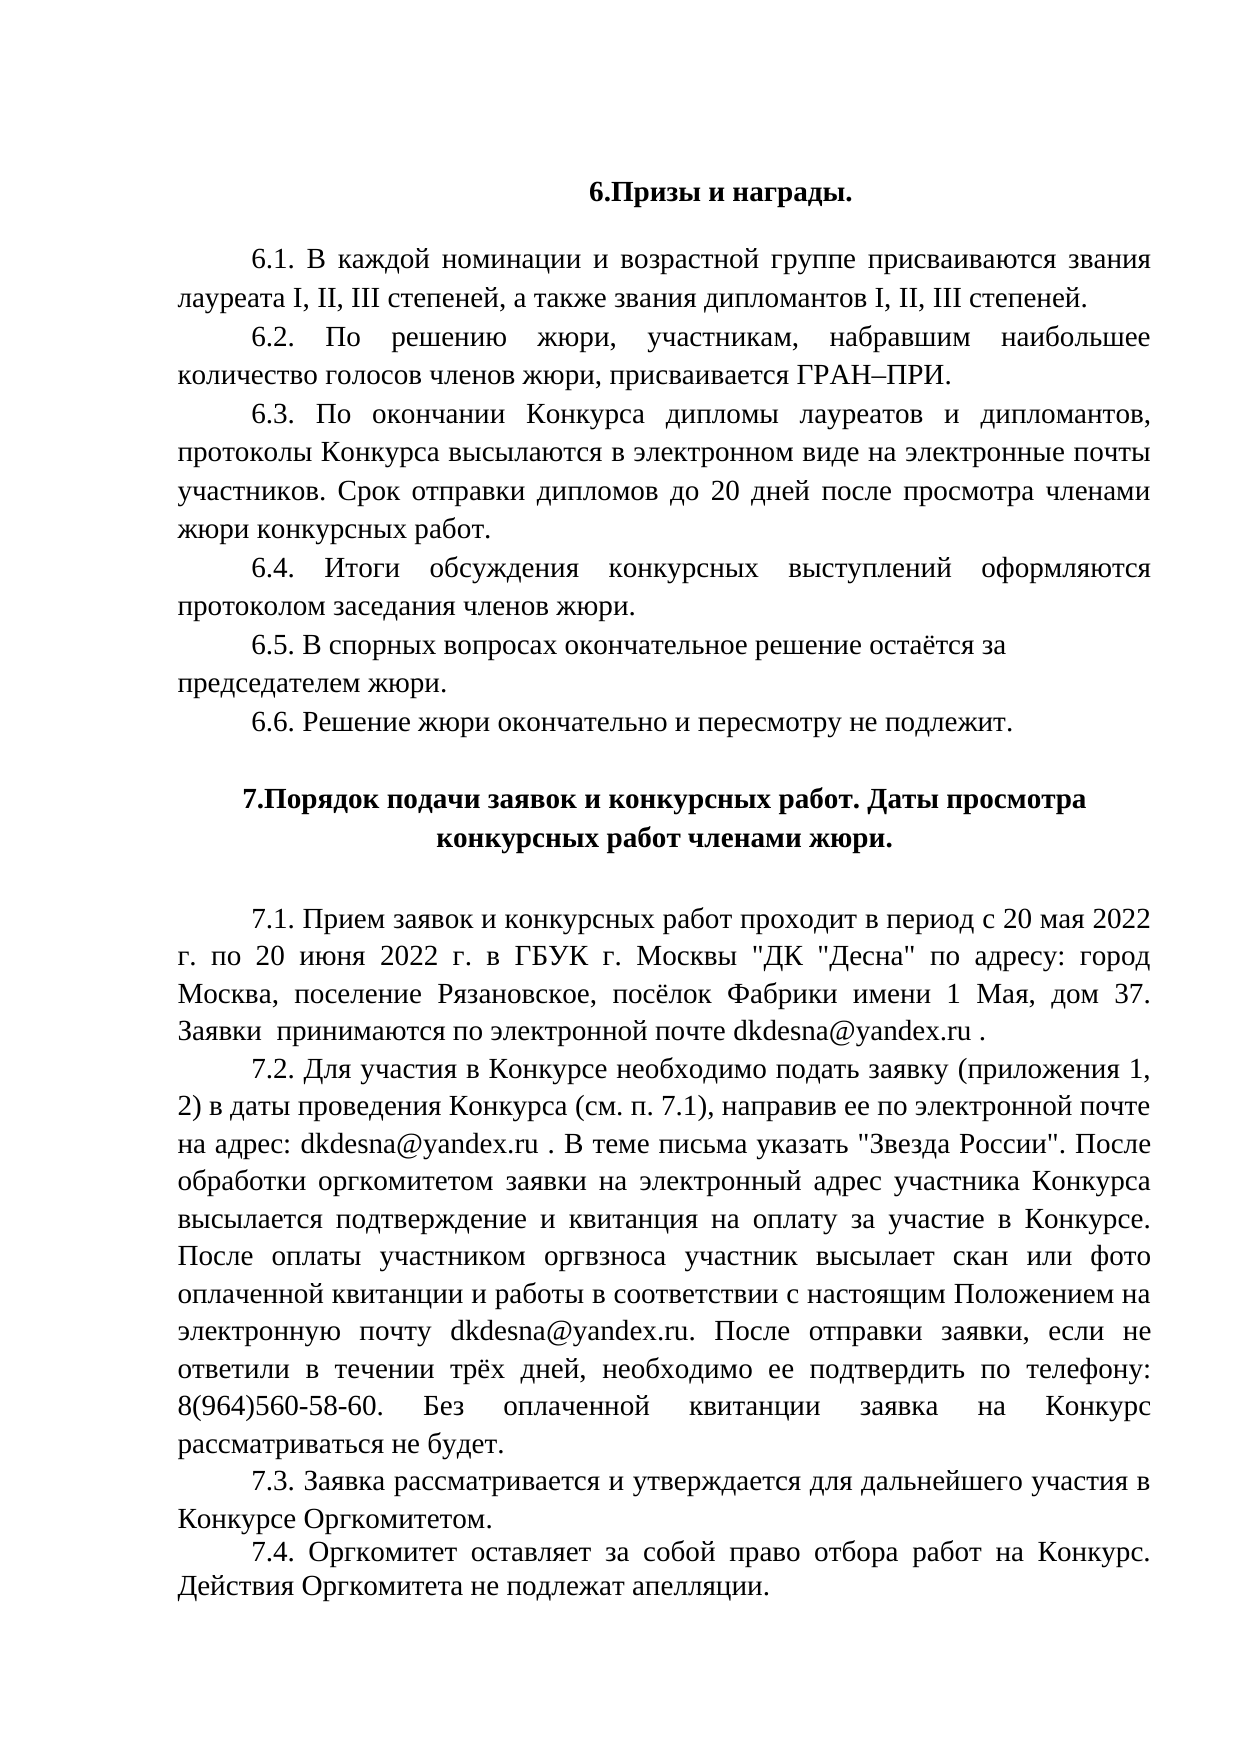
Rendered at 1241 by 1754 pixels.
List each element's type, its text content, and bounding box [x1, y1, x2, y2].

text 6.3. По окончании Конкурса дипломы лауреатов и дипломантов, протоколы Конкурса высылаются в электронном виде на электронные почты участников. Срок отправки дипломов до 20 дней после просмотра членами жюри конкурсных работ. [177, 396, 1152, 545]
text 7.Порядок подачи заявок и конкурсных работ. Даты просмотра конкурсных работ членами жюри. [177, 781, 1152, 853]
text 6.5. В спорных вопросах окончательное решение остаётся за председателем жюри. [177, 627, 1152, 699]
text 6.1. В каждой номинации и возрастной группе присваиваются звания лауреата I, II, III степеней, а также звания дипломантов I, II, III степеней. [177, 242, 1152, 314]
text 7.1. Прием заявок и конкурсных работ проходит в период с 20 мая 2022 г. по 20 июня 2022 г. в ГБУК г. Москвы "ДК "Десна" по адресу: город Москва, поселение Рязановское, посёлок Фабрики имени 1 Мая, дом 37. Заявки принимаются по электронной почте dkdesna@yandex.ru . [177, 897, 1152, 1047]
text 7.4. Оргкомитет оставляет за собой право отбора работ на Конкурс. Действия Оргкомитета не подлежат апелляции. [177, 1534, 1152, 1601]
list 6.Призы и награды. [290, 174, 1152, 208]
text 6.4. Итоги обсуждения конкурсных выступлений оформляются протоколом заседания членов жюри. [177, 550, 1152, 622]
text 7.2. Для участия в Конкурсе необходимо подать заявку (приложения 1, 2) в даты проведения Конкурса (см. п. 7.1), направив ее по электронной почте на адрес: dkdesna@yandex.ru . В теме письма указать "Звезда России". После обработки оргкомитетом заявки на электронный адрес участника Конкурса высылается подтверждение и квитанция на оплату за участие в Конкурсе. После оплаты участником оргвзноса участник высылает скан или фото оплаченной квитанции и работы в соответствии с настоящим Положением на электронную почту dkdesna@yandex.ru. После отправки заявки, если не ответили в течении трёх дней, необходимо ее подтвердить по телефону: 8(964)560-58-60. Без оплаченной квитанции заявка на Конкурс рассматриваться не будет. [177, 1047, 1152, 1459]
text 7.3. Заявка рассматривается и утверждается для дальнейшего участия в Конкурсе Оргкомитетом. [177, 1459, 1152, 1534]
text 6.2. По решению жюри, участникам, набравшим наибольшее количество голосов членов жюри, присваивается ГРАН–ПРИ. [177, 319, 1152, 391]
text 6.6. Решение жюри окончательно и пересмотру не подлежит. [177, 704, 1152, 738]
